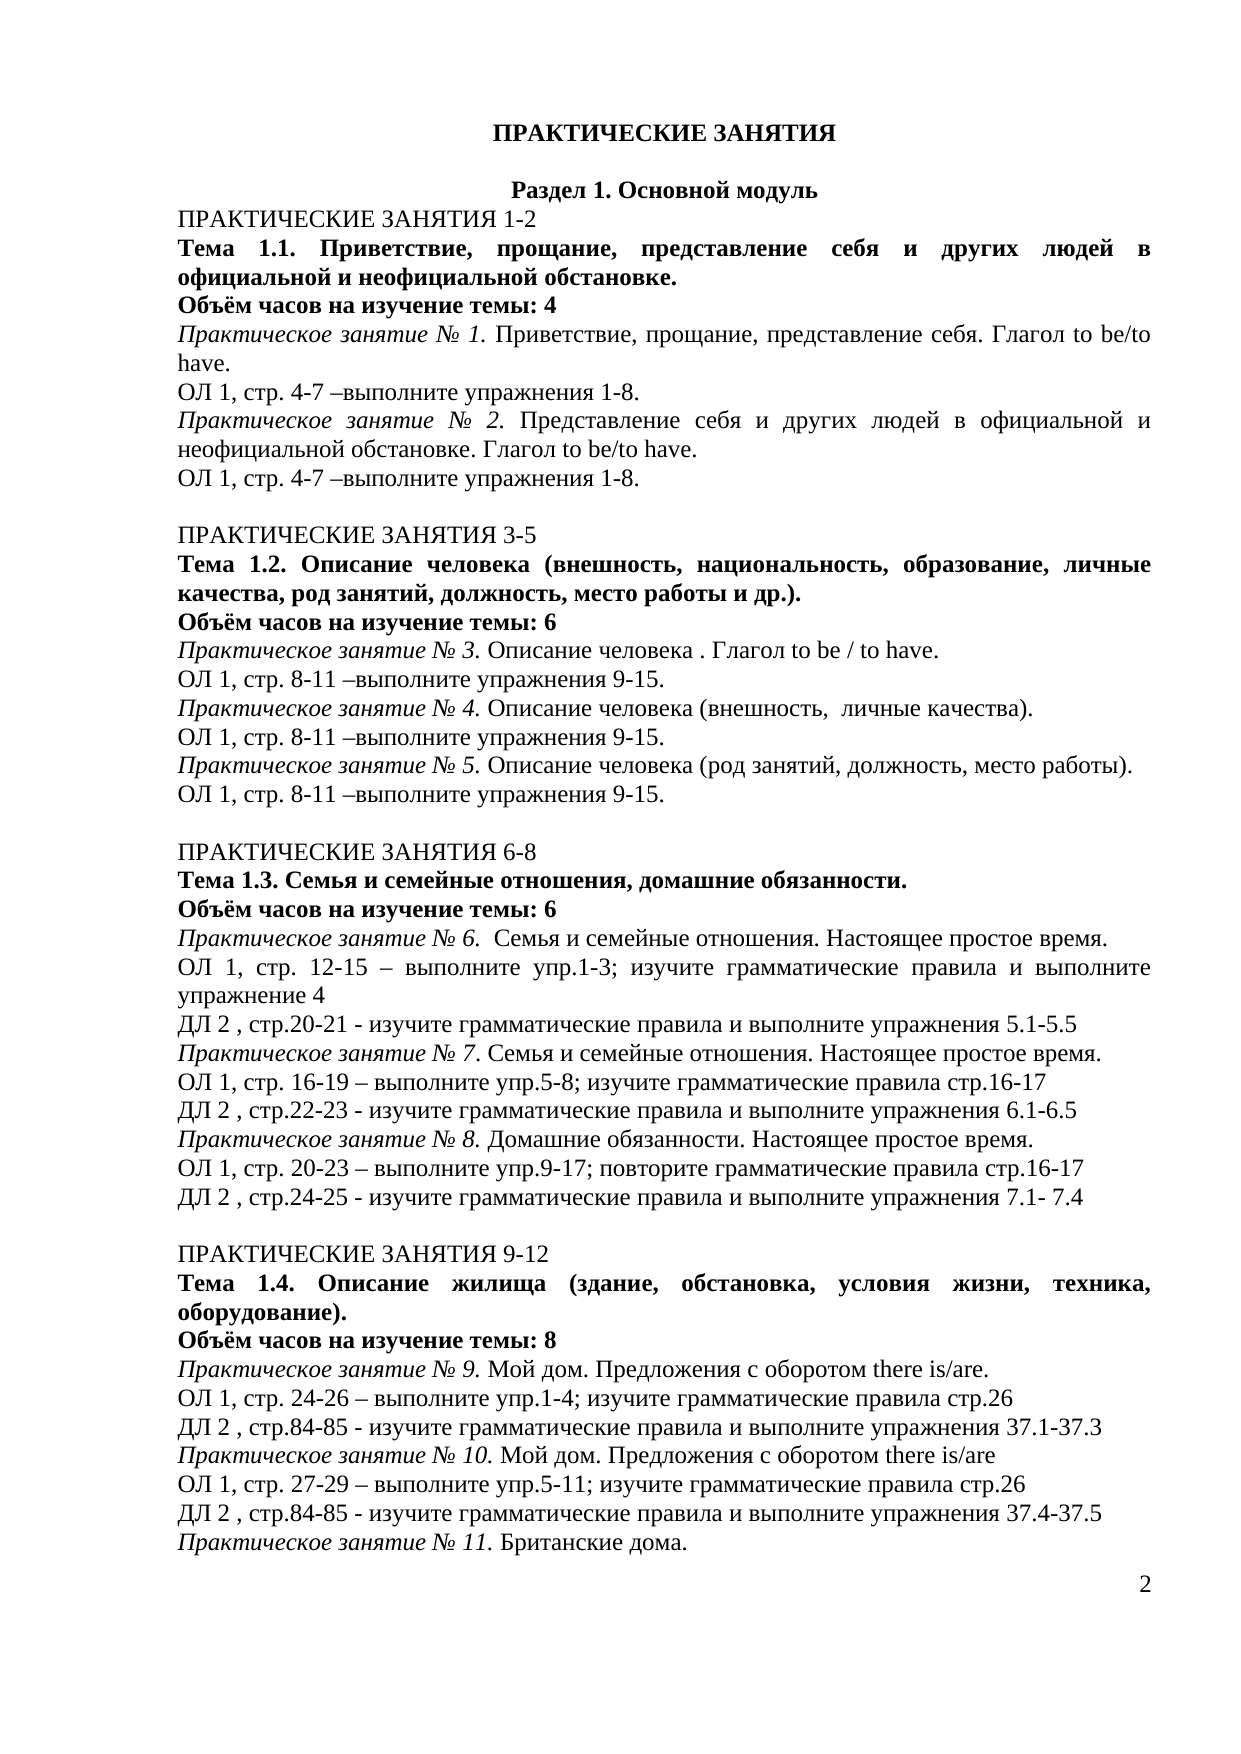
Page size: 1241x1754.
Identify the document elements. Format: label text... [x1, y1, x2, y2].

text ДЛ 2 , стр.20-21 - изучите грамматические правила и выполните упражнения 5.1-5.5 [177, 1009, 1152, 1038]
text Практическое занятие № 7. Семья и семейные отношения. Настоящее простое время. [177, 1038, 1152, 1067]
text Объём часов на изучение темы: 8 [177, 1326, 1152, 1354]
text ДЛ 2 , стр.24-25 - изучите грамматические правила и выполните упражнения 7.1- 7.4 [177, 1182, 1152, 1211]
text Практическое занятие № 10. Мой дом. Предложения с оборотом there is/are [177, 1441, 1152, 1469]
text Практическое занятие № 6. Семья и семейные отношения. Настоящее простое время. [177, 923, 1152, 952]
text ОЛ 1, стр. 24-26 – выполните упр.1-4; изучите грамматические правила стр.26 [177, 1383, 1152, 1412]
text Объём часов на изучение темы: 6 [177, 894, 1152, 923]
text Раздел 1. Основной модуль [177, 176, 1152, 204]
text ОЛ 1, стр. 27-29 – выполните упр.5-11; изучите грамматические правила стр.26 [177, 1469, 1152, 1498]
text Объём часов на изучение темы: 4 [177, 291, 1152, 319]
text ПРАКТИЧЕСКИЕ ЗАНЯТИЯ 1-2 [177, 204, 1152, 233]
text ОЛ 1, стр. 12-15 – выполните упр.1-3; изучите грамматические правила и выполните упражнение 4 [177, 952, 1152, 1009]
text Тема 1.3. Семья и семейные отношения, домашние обязанности. [177, 866, 1152, 894]
text ОЛ 1, стр. 4-7 –выполните упражнения 1-8. [177, 463, 1152, 492]
text Практическое занятие № 9. Мой дом. Предложения с оборотом there is/are. [177, 1354, 1152, 1383]
text ПРАКТИЧЕСКИЕ ЗАНЯТИЯ 9-12 [177, 1239, 1152, 1268]
text Практическое занятие № 5. Описание человека (род занятий, должность, место работы). [177, 751, 1152, 779]
text ДЛ 2 , стр.84-85 - изучите грамматические правила и выполните упражнения 37.4-37.5 [177, 1498, 1152, 1527]
text Практическое занятие № 8. Домашние обязанности. Настоящее простое время. [177, 1124, 1152, 1153]
text Практическое занятие № 11. Британские дома. [177, 1527, 1152, 1556]
text ОЛ 1, стр. 20-23 – выполните упр.9-17; повторите грамматические правила стр.16-17 [177, 1153, 1152, 1182]
text Практическое занятие № 1. Приветствие, прощание, представление себя. Глагол to be/to have. [177, 319, 1152, 377]
text Тема 1.4. Описание жилища (здание, обстановка, условия жизни, техника, оборудование). [177, 1268, 1152, 1326]
text ОЛ 1, стр. 16-19 – выполните упр.5-8; изучите грамматические правила стр.16-17 [177, 1067, 1152, 1096]
text ПРАКТИЧЕСКИЕ ЗАНЯТИЯ 6-8 [177, 837, 1152, 866]
text Практическое занятие № 4. Описание человека (внешность, личные качества). [177, 693, 1152, 722]
text ПРАКТИЧЕСКИЕ ЗАНЯТИЯ 3-5 [177, 521, 1152, 549]
text ДЛ 2 , стр.84-85 - изучите грамматические правила и выполните упражнения 37.1-37.3 [177, 1412, 1152, 1441]
text ДЛ 2 , стр.22-23 - изучите грамматические правила и выполните упражнения 6.1-6.5 [177, 1096, 1152, 1124]
text Объём часов на изучение темы: 6 [177, 607, 1152, 636]
text ОЛ 1, стр. 8-11 –выполните упражнения 9-15. [177, 779, 1152, 808]
text Тема 1.2. Описание человека (внешность, национальность, образование, личные качества, род занятий, должность, место работы и др.). [177, 549, 1152, 607]
text ОЛ 1, стр. 8-11 –выполните упражнения 9-15. [177, 722, 1152, 751]
text ОЛ 1, стр. 8-11 –выполните упражнения 9-15. [177, 664, 1152, 693]
text ПРАКТИЧЕСКИЕ ЗАНЯТИЯ [177, 118, 1152, 147]
text Тема 1.1. Приветствие, прощание, представление себя и других людей в официальной и неофициальной обстановке. [177, 233, 1152, 291]
text ОЛ 1, стр. 4-7 –выполните упражнения 1-8. [177, 377, 1152, 406]
text Практическое занятие № 3. Описание человека . Глагол to be / to have. [177, 636, 1152, 664]
text Практическое занятие № 2. Представление себя и других людей в официальной и неофициальной обстановке. Глагол to be/to have. [177, 406, 1152, 463]
